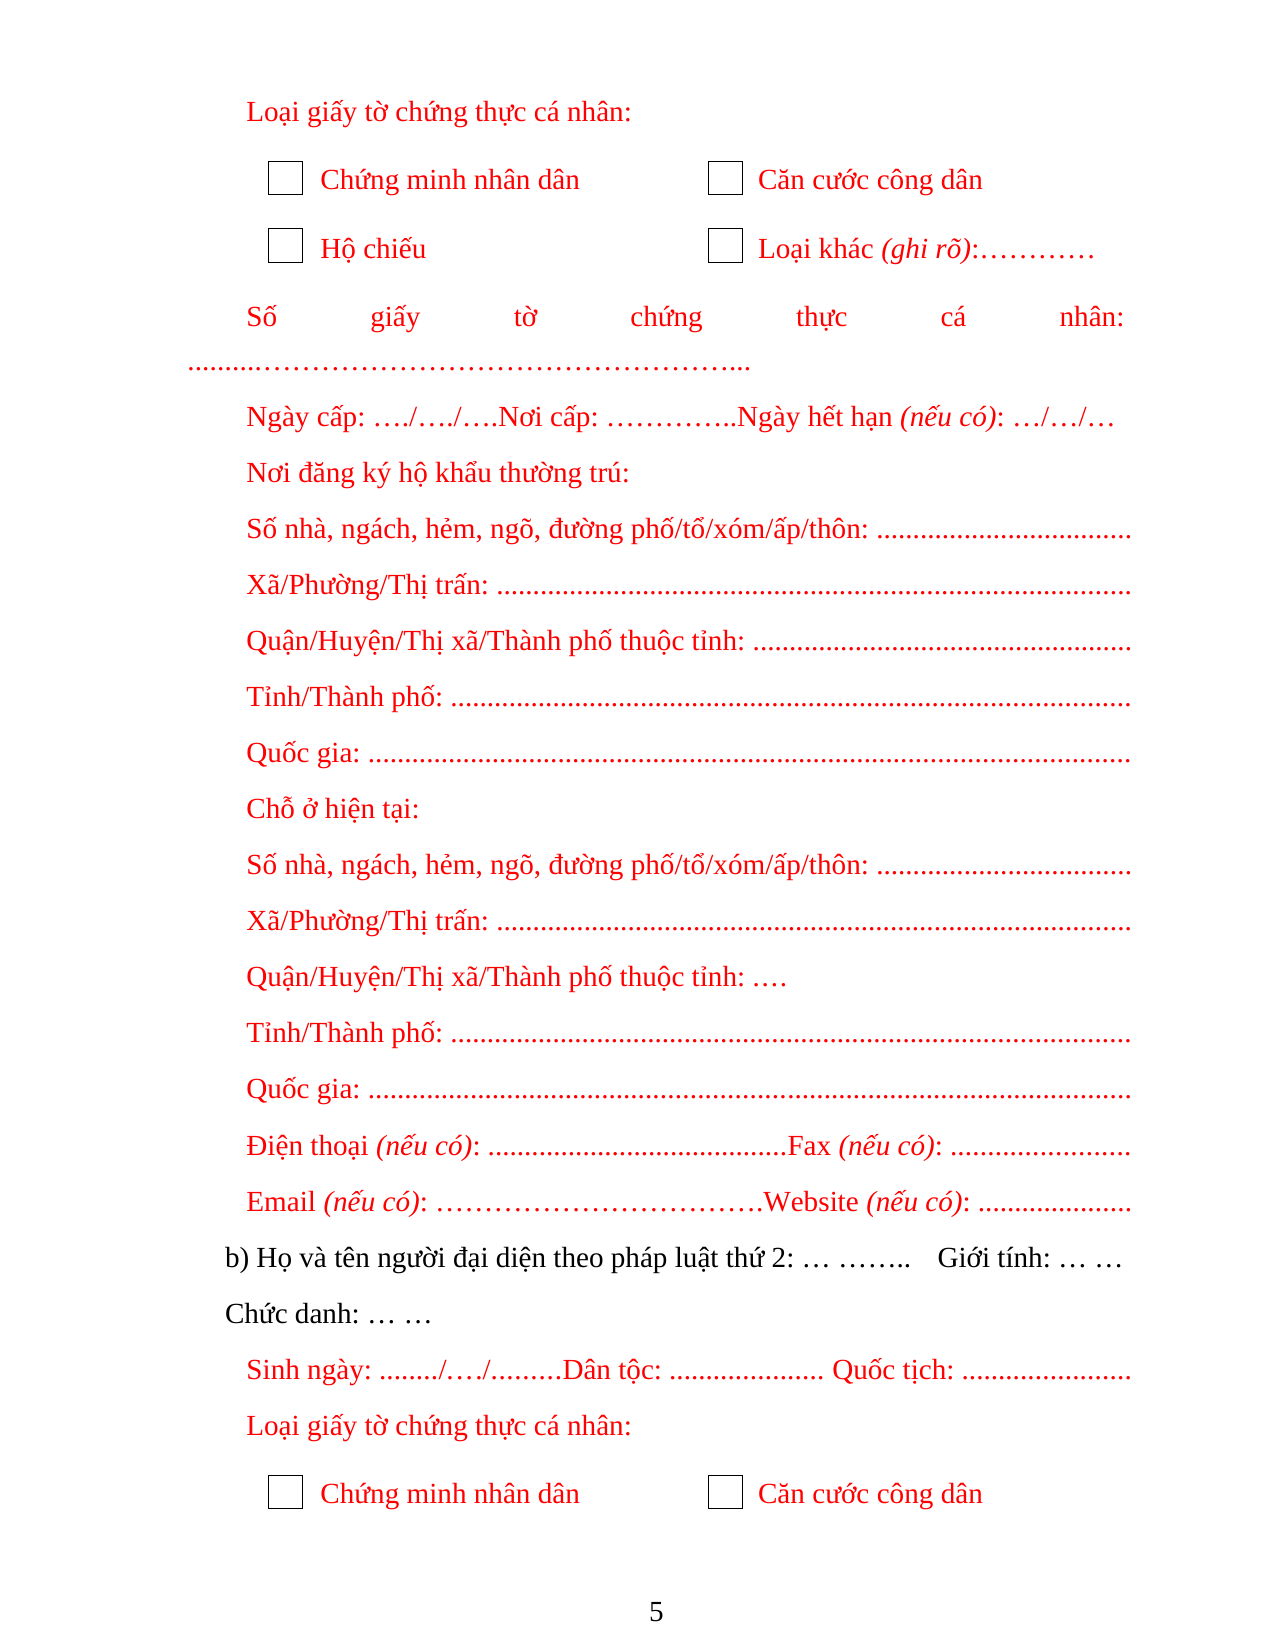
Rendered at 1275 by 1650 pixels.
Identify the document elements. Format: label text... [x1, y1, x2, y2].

table_header Căn cước công dân [688, 150, 1136, 218]
text Quốc gia: [187, 1072, 1125, 1105]
text Chức danh: … … [187, 1296, 1125, 1329]
text Loại giấy tờ chứng thực cá nhân: [187, 94, 1125, 127]
text Xã/Phường/Thị trấn: [187, 567, 1125, 601]
text Quận/Huyện/Thị xã/Thành phố thuộc tỉnh: [187, 623, 1125, 657]
text Loại giấy tờ chứng thực cá nhân: [187, 1408, 1125, 1441]
text Ngày cấp: …./…./….Nơi cấp: …………..Ngày hết hạn (nếu có): …/…/… [187, 399, 1125, 433]
text Quốc gia: [187, 735, 1125, 769]
text Email (nếu có): …………………………….Website (nếu có): [187, 1184, 1125, 1217]
text Tỉnh/Thành phố: [187, 1016, 1125, 1049]
table_header Căn cước công dân [688, 1464, 1136, 1532]
text Số nhà, ngách, hẻm, ngõ, đường phố/tổ/xóm/ấp/thôn: [187, 847, 1125, 881]
table_header Chứng minh nhân dân [250, 1464, 688, 1532]
text Điện thoại (nếu có): Fax (nếu có): [187, 1128, 1125, 1161]
text b) Họ và tên người đại diện theo pháp luật thứ 2: … …….. Giới tính: … … [187, 1240, 1125, 1273]
text Chỗ ở hiện tại: [187, 791, 1125, 825]
text Xã/Phường/Thị trấn: [187, 903, 1125, 937]
table_cell Loại khác (ghi rõ):………… [688, 219, 1136, 287]
text Nơi đăng ký hộ khẩu thường trú: [187, 455, 1125, 489]
text Quận/Huyện/Thị xã/Thành phố thuộc tỉnh: [187, 959, 1125, 993]
text Số giấy tờ chứng thực cá nhân: …………………………………………... [187, 299, 1125, 377]
text Số nhà, ngách, hẻm, ngõ, đường phố/tổ/xóm/ấp/thôn: [187, 511, 1125, 545]
text Tỉnh/Thành phố: [187, 679, 1125, 713]
table_header Chứng minh nhân dân [250, 150, 688, 218]
table_cell Hộ chiếu [250, 219, 688, 287]
text Sinh ngày: / / Dân tộc: Quốc tịch: [187, 1352, 1125, 1385]
